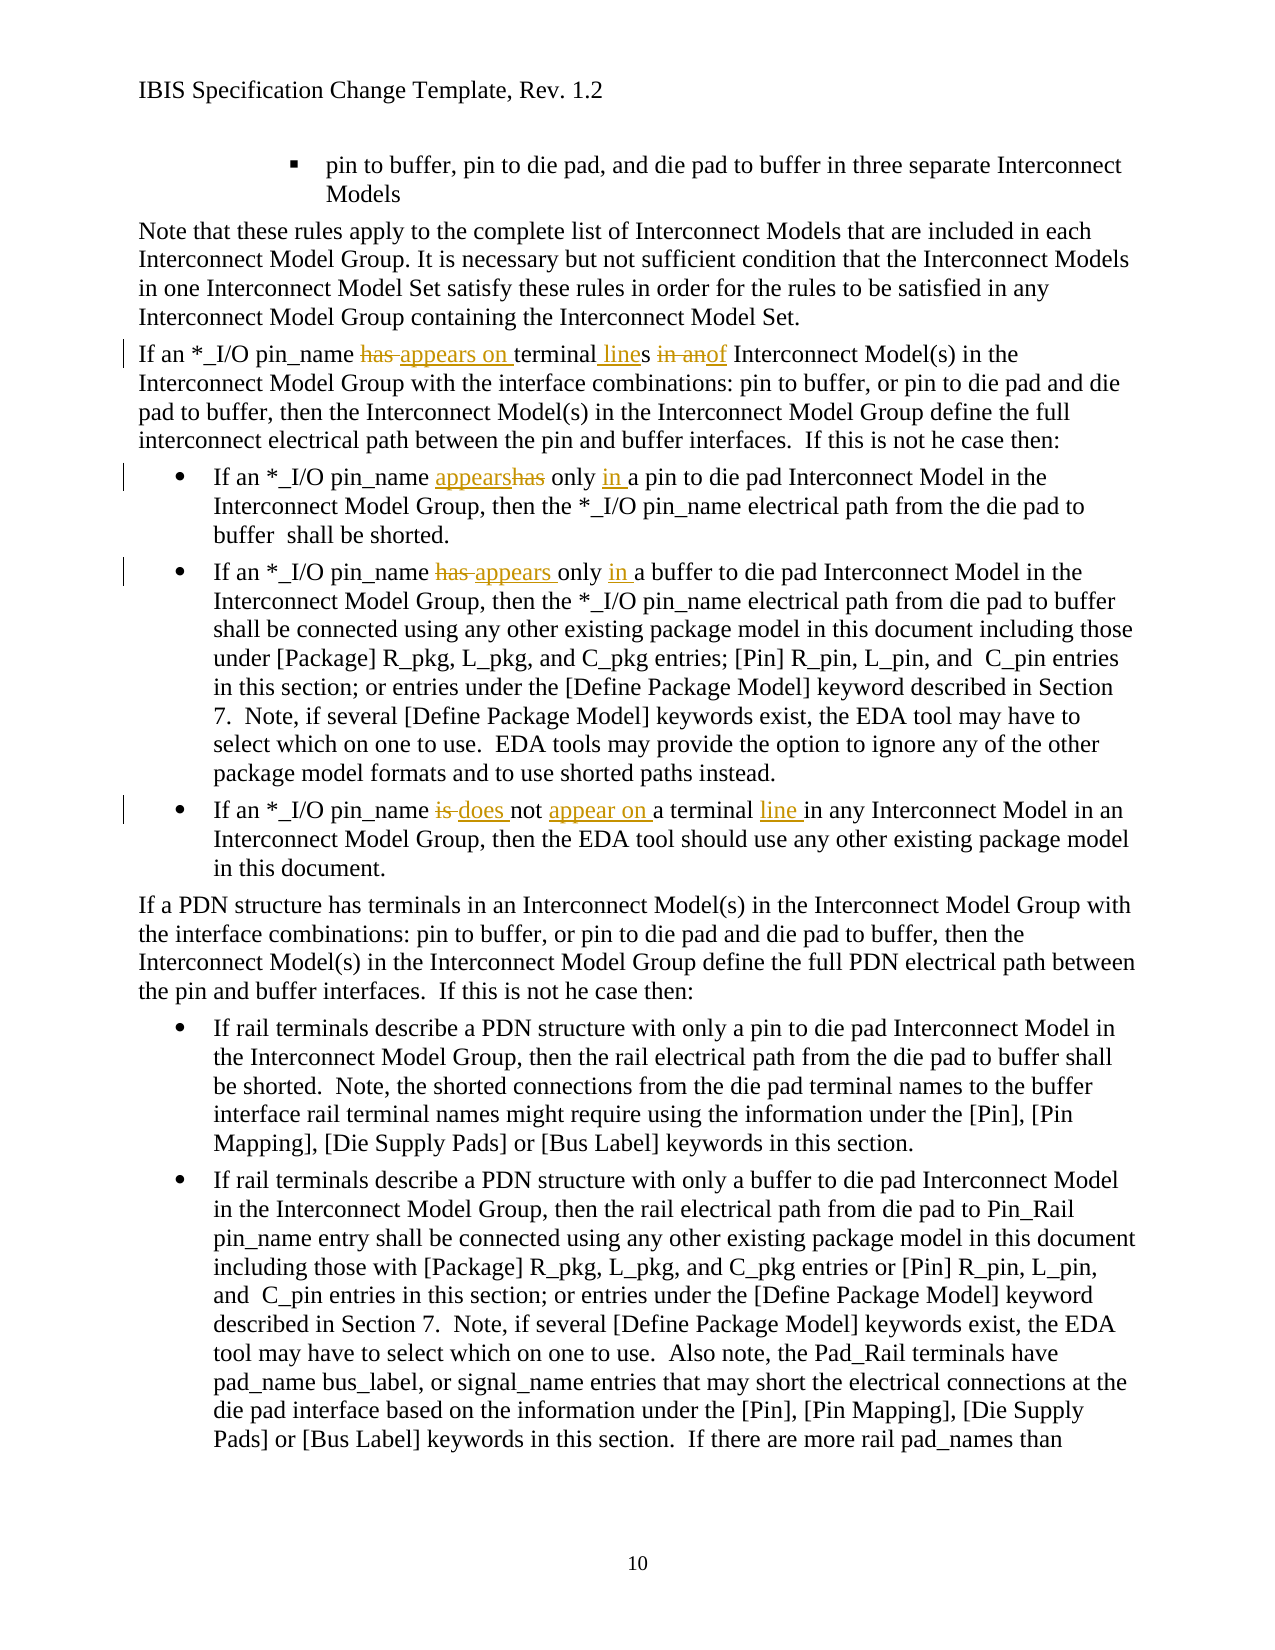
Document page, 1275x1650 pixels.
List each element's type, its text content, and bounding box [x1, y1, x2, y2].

text If a PDN structure has terminals in an Interconnect Model(s) in the Interconnect Model Group with the interface combinations: pin to buffer, or pin to die pad and die pad to buffer, then the Interconnect Model(s) in the Interconnect Model Group define the full PDN electrical path between the pin and buffer interfaces. If this is not he case then: [138, 890, 1137, 1005]
text If an *_I/O pin_name terminals Interconnect Model(s) in the Interconnect Model Group with the interface combinations: pin to buffer, or pin to die pad and die pad to buffer, then the Interconnect Model(s) in the Interconnect Model Group define the full interconnect electrical path between the pin and buffer interfaces. If this is not he case then: [138, 339, 1137, 454]
list If an *_I/O pin_name not a terminal in any Interconnect Model in an Interconnect Model Group, then the EDA tool should use any other existing package model in this document. [176, 795, 1137, 882]
list If an *_I/O pin_name only a buffer to die pad Interconnect Model in the Interconnect Model Group, then the *_I/O pin_name electrical path from die pad to buffer shall be connected using any other existing package model in this document including those under [Package] R_pkg, L_pkg, and C_pkg entries; [Pin] R_pin, L_pin, and C_pin entries in this section; or entries under the [Define Package Model] keyword described in Section 7. Note, if several [Define Package Model] keywords exist, the EDA tool may have to select which on one to use. EDA tools may provide the option to ignore any of the other package model formats and to use shorted paths instead. [176, 557, 1137, 787]
list If an *_I/O pin_name only a pin to die pad Interconnect Model in the Interconnect Model Group, then the *_I/O pin_name electrical path from the die pad to buffer shall be shorted. [176, 462, 1137, 549]
text Note that these rules apply to the complete list of Interconnect Models that are included in each Interconnect Model Group. It is necessary but not sufficient condition that the Interconnect Models in one Interconnect Model Set satisfy these rules in order for the rules to be satisfied in any Interconnect Model Group containing the Interconnect Model Set. [138, 216, 1137, 331]
list If rail terminals describe a PDN structure with only a pin to die pad Interconnect Model in the Interconnect Model Group, then the rail electrical path from the die pad to buffer shall be shorted. Note, the shorted connections from the die pad terminal names to the buffer interface rail terminal names might require using the information under the [Pin], [Pin Mapping], [Die Supply Pads] or [Bus Label] keywords in this section. [176, 1013, 1137, 1157]
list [176, 1165, 1137, 1453]
list pin to buffer, pin to die pad, and die pad to buffer in three separate Interconnect Models [288, 150, 1137, 207]
